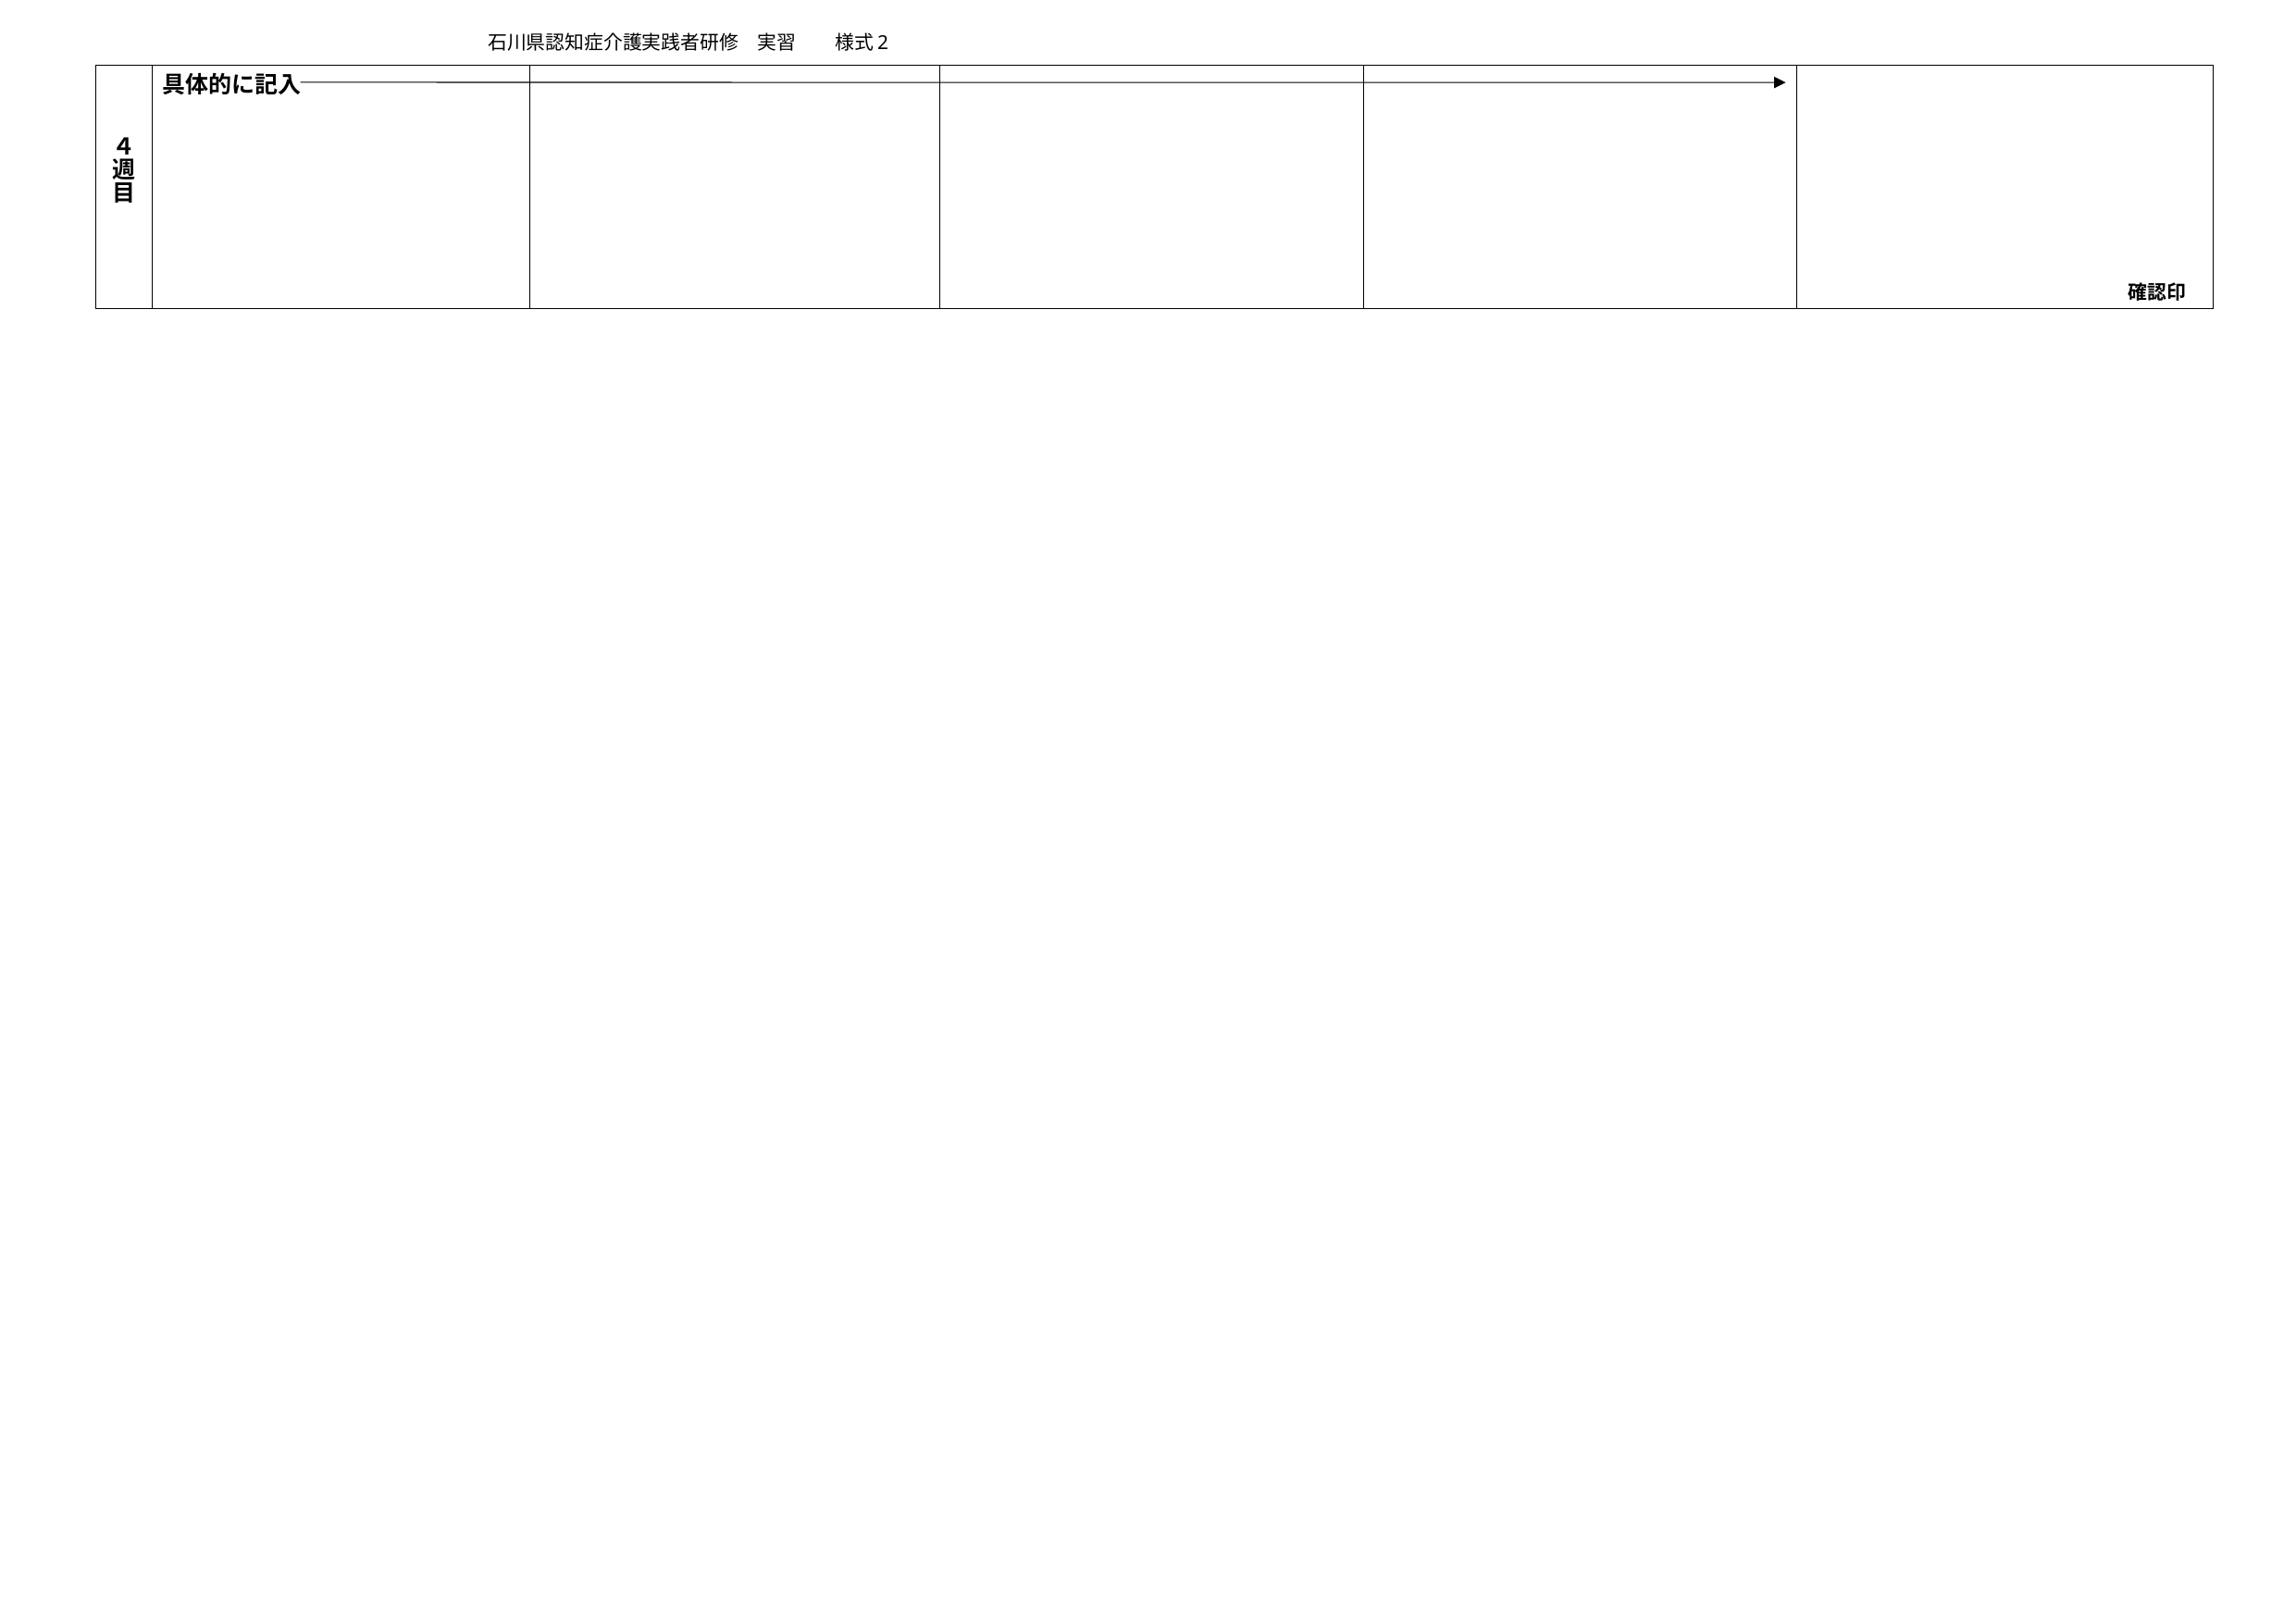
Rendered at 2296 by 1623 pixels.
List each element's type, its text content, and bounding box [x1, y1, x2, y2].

table_cell [940, 83, 1363, 308]
table_cell 確認印 [1797, 66, 2213, 308]
table_cell [940, 66, 1363, 81]
table_cell ４週目 [96, 66, 152, 308]
table_cell [530, 83, 939, 308]
table_cell 具体的に記入 [153, 66, 529, 308]
table_cell [1364, 66, 1796, 308]
table_cell [530, 66, 939, 81]
